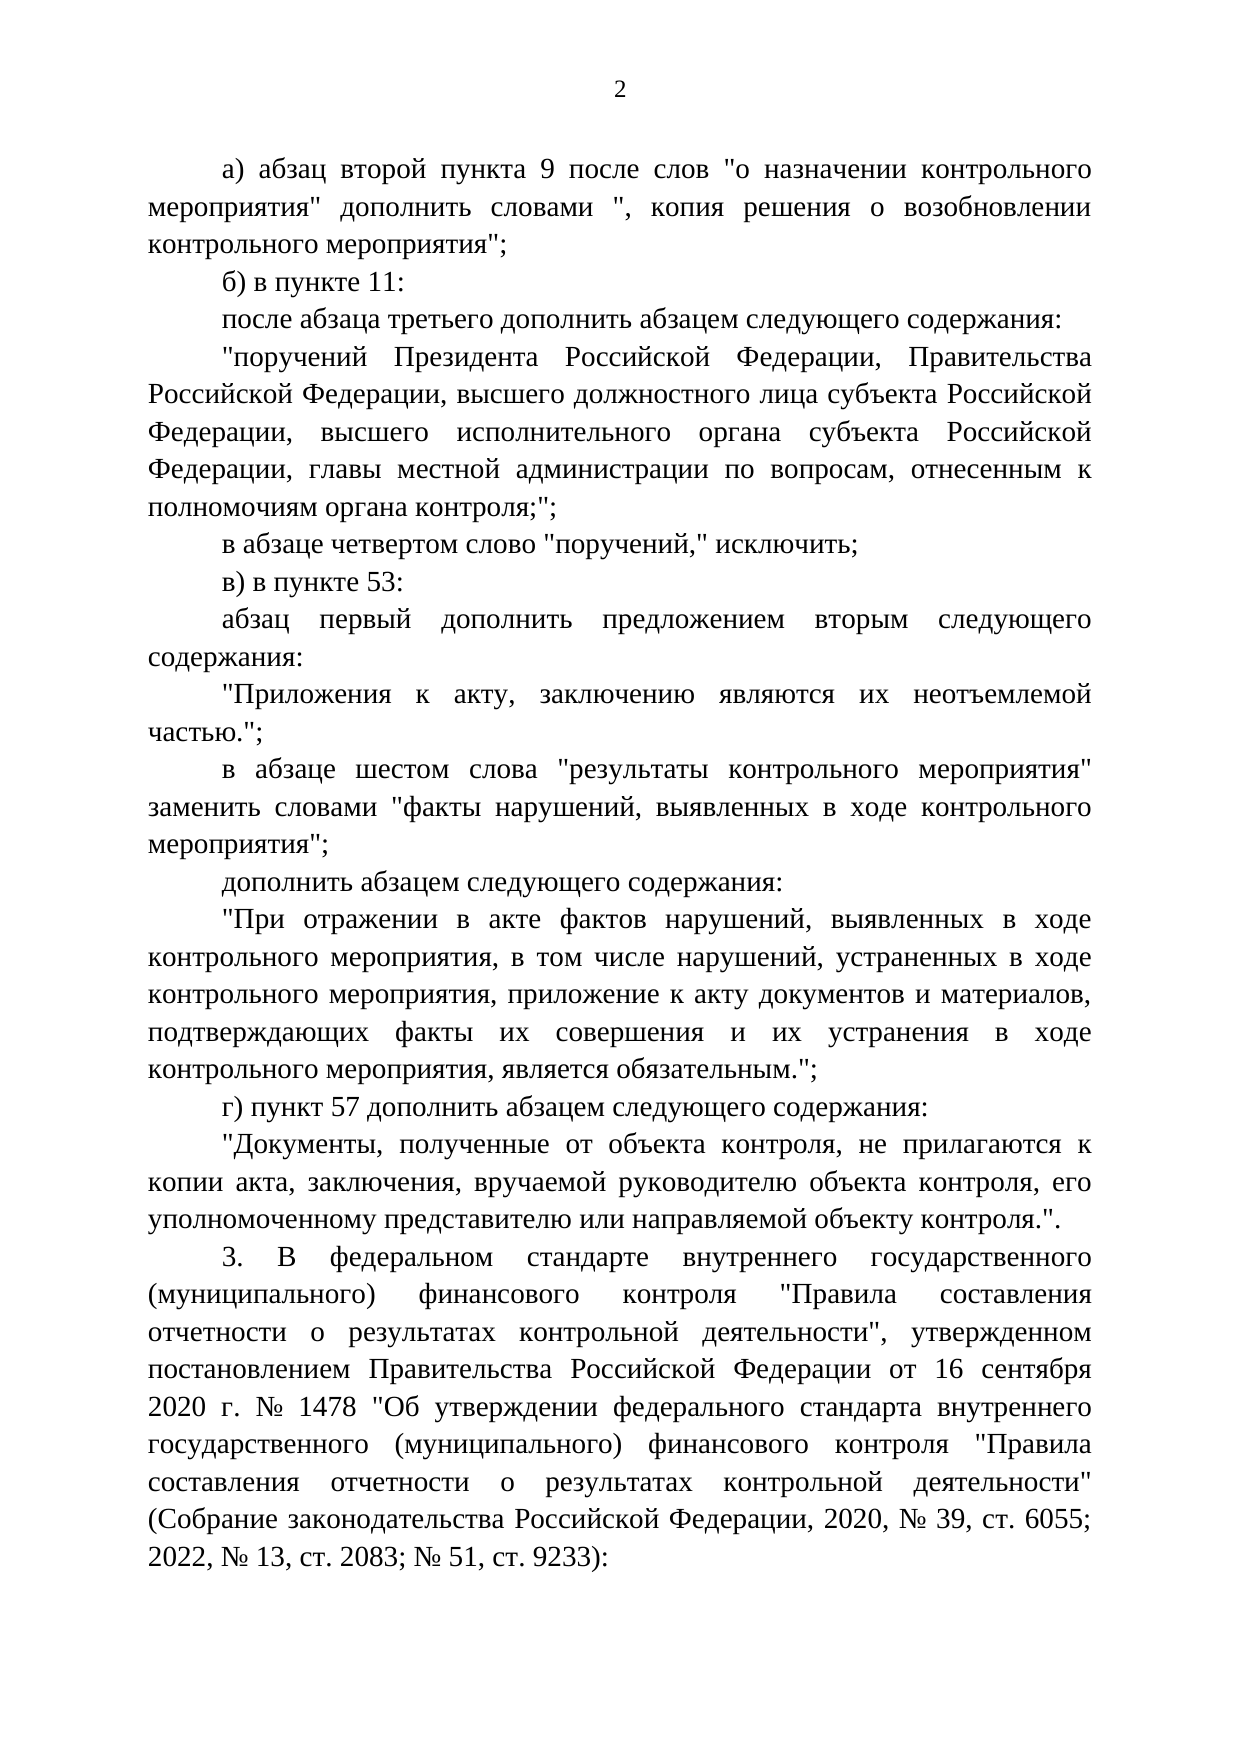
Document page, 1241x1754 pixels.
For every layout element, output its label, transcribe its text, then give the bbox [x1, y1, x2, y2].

text "поручений Президента Российской Федерации, Правительства Российской Федерации, высшего должностного лица субъекта Российской Федерации, высшего исполнительного органа субъекта Российской Федерации, главы местной администрации по вопросам, отнесенным к полномочиям органа контроля;"; [148, 335, 1092, 523]
text а) абзац второй пункта 9 после слов "о назначении контрольного мероприятия" дополнить словами ", копия решения о возобновлении контрольного мероприятия"; [148, 148, 1092, 260]
text в) в пункте 53: [148, 560, 1092, 598]
text г) пункт 57 дополнить абзацем следующего содержания: [148, 1085, 1092, 1123]
text дополнить абзацем следующего содержания: [148, 860, 1092, 898]
text "Документы, полученные от объекта контроля, не прилагаются к копии акта, заключения, вручаемой руководителю объекта контроля, его уполномоченному представителю или направляемой объекту контроля.". [148, 1123, 1092, 1235]
text 3. В федеральном стандарте внутреннего государственного (муниципального) финансового контроля "Правила составления отчетности о результатах контрольной деятельности", утвержденном постановлением Правительства Российской Федерации от 16 сентября 2020 г. № 1478 "Об утверждении федерального стандарта внутреннего государственного (муниципального) финансового контроля "Правила составления отчетности о результатах контрольной деятельности" (Собрание законодательства Российской Федерации, 2020, № 39, ст. 6055; 2022, № 13, ст. 2083; № 51, ст. 9233): [148, 1235, 1092, 1573]
text в абзаце шестом слова "результаты контрольного мероприятия" заменить словами "факты нарушений, выявленных в ходе контрольного мероприятия"; [148, 748, 1092, 860]
text абзац первый дополнить предложением вторым следующего содержания: [148, 598, 1092, 673]
text в абзаце четвертом слово "поручений," исключить; [148, 523, 1092, 560]
text б) в пункте 11: [148, 260, 1092, 298]
text после абзаца третьего дополнить абзацем следующего содержания: [148, 298, 1092, 335]
text "При отражении в акте фактов нарушений, выявленных в ходе контрольного мероприятия, в том числе нарушений, устраненных в ходе контрольного мероприятия, приложение к акту документов и материалов, подтверждающих факты их совершения и их устранения в ходе контрольного мероприятия, является обязательным."; [148, 898, 1092, 1085]
text "Приложения к акту, заключению являются их неотъемлемой частью."; [148, 673, 1092, 748]
